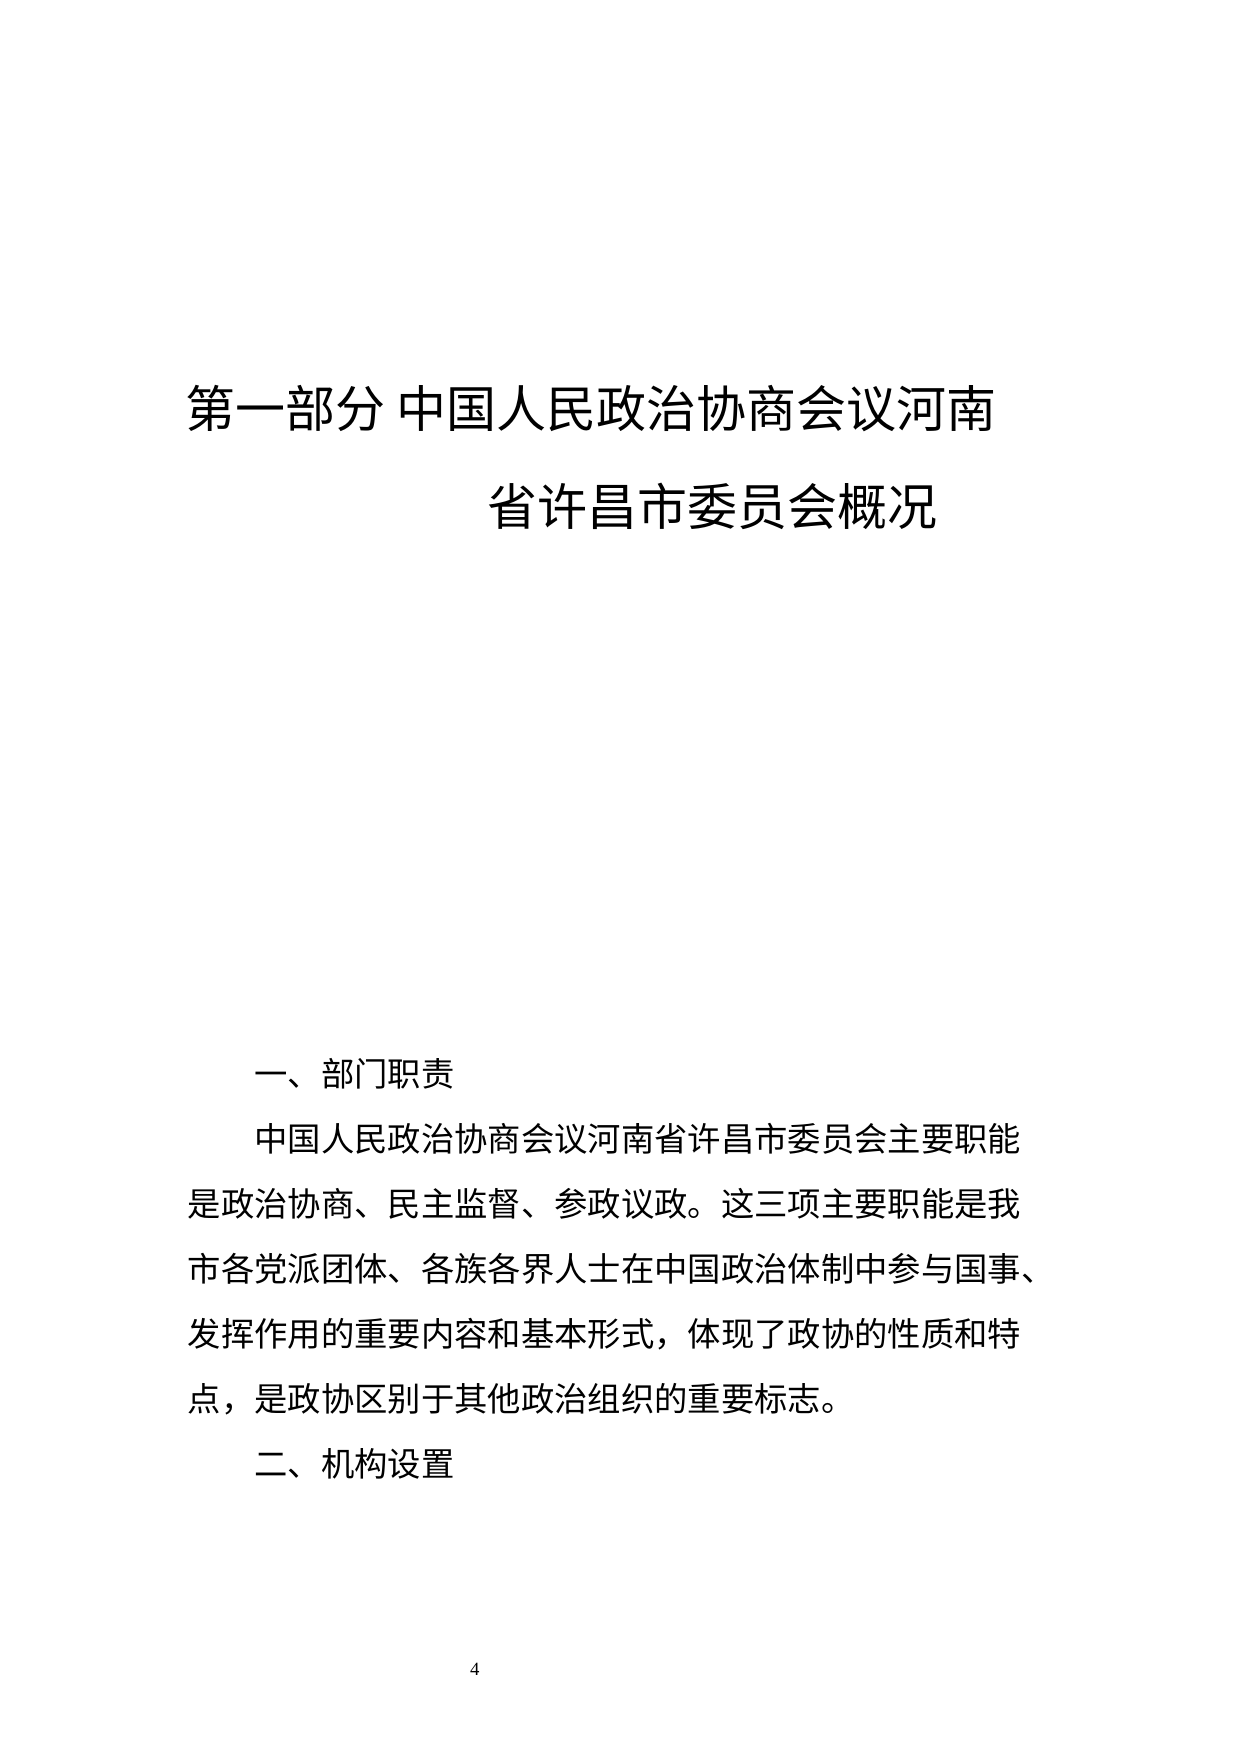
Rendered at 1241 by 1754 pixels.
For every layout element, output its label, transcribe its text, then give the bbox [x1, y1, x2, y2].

text 二、机构设置 [187, 1429, 1053, 1494]
list 省许昌市委员会概况 [187, 454, 1053, 552]
list 中国人民政治协商会议河南 [185, 357, 1053, 454]
text 一、部门职责 [187, 1039, 1053, 1104]
text 中国人民政治协商会议河南省许昌市委员会主要职能是政治协商、民主监督、参政议政。这三项主要职能是我市各党派团体、各族各界人士在中国政治体制中参与国事、发挥作用的重要内容和基本形式，体现了政协的性质和特点，是政协区别于其他政治组织的重要标志。 [187, 1104, 1053, 1429]
